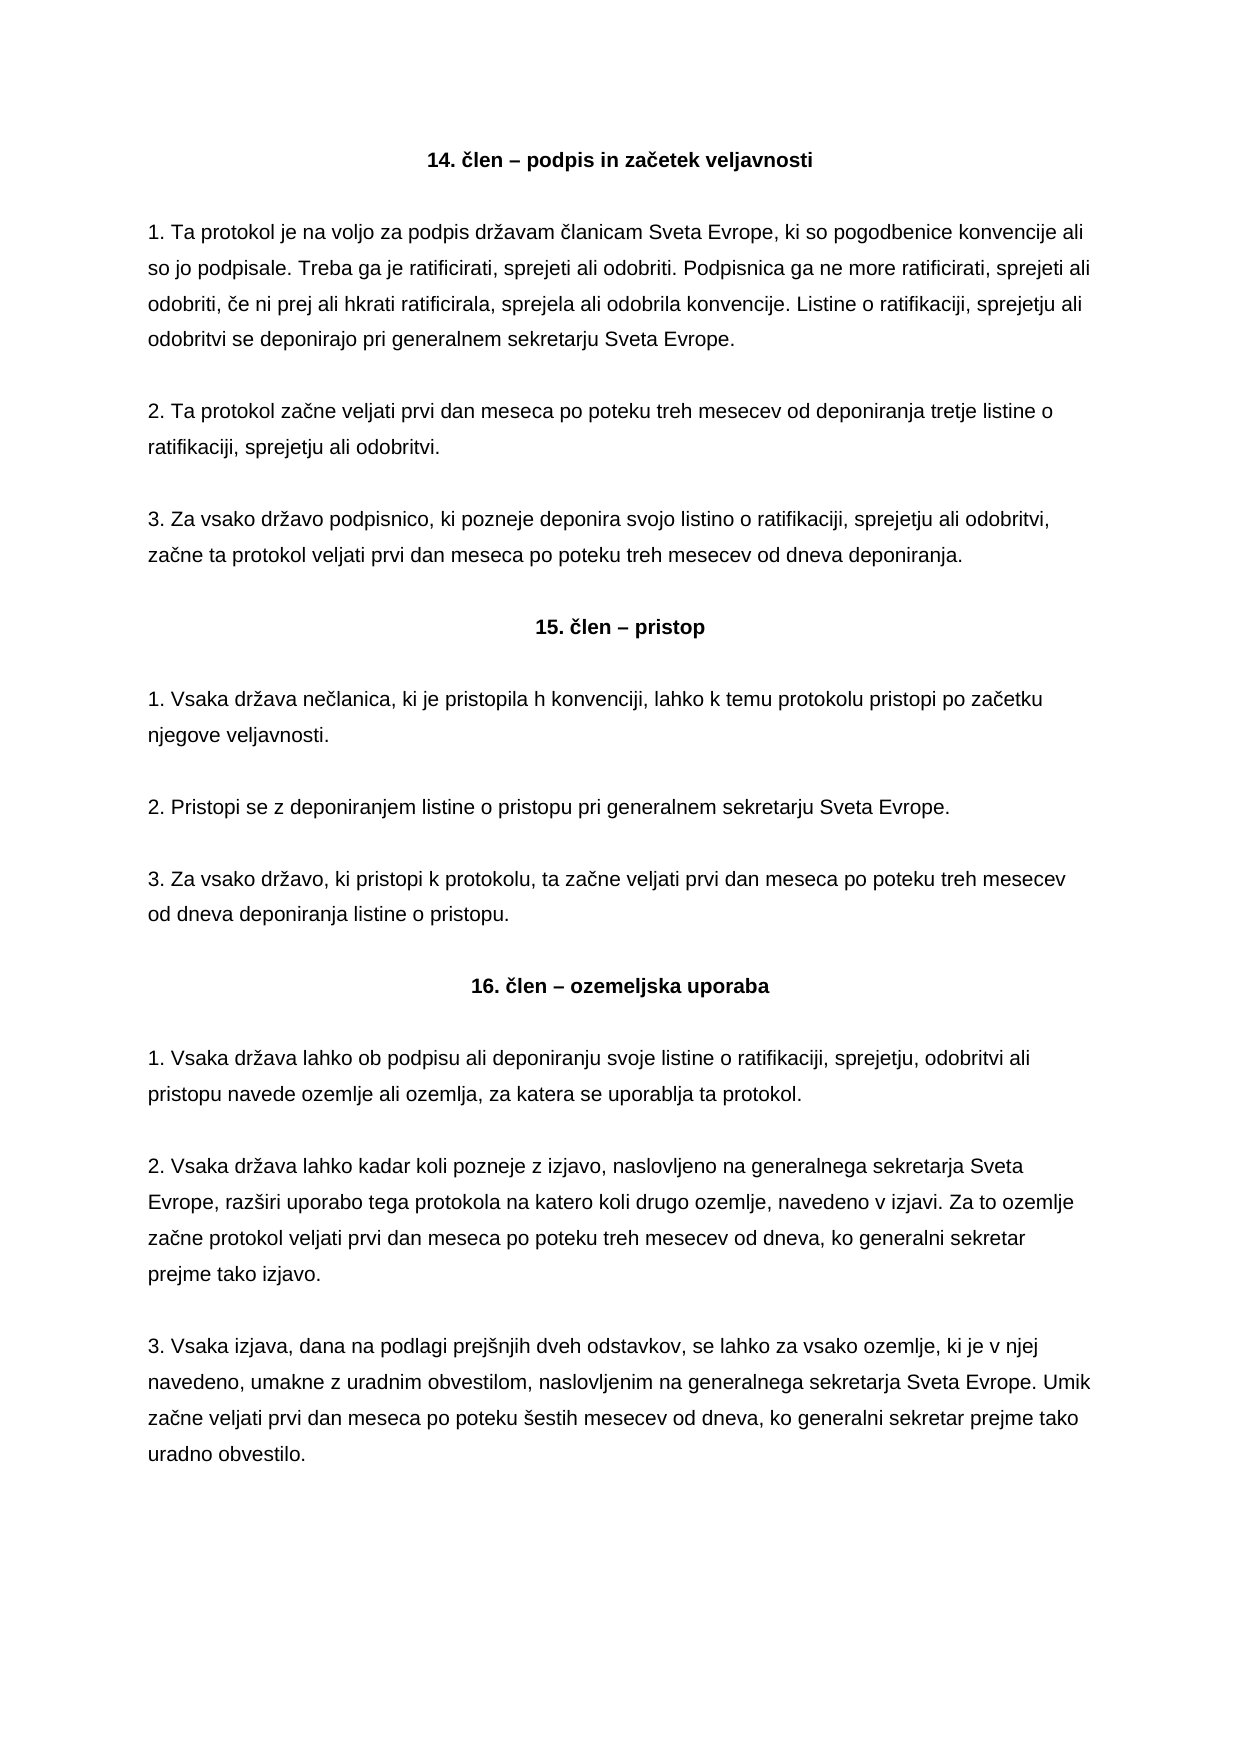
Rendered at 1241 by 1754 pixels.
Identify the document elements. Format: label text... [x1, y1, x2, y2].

text 14. člen – podpis in začetek veljavnosti [148, 148, 1093, 172]
text 1. Vsaka država lahko ob podpisu ali deponiranju svoje listine o ratifikaciji, sprejetju, odobritvi ali pristopu navede ozemlje ali ozemlja, za katera se uporablja ta protokol. [148, 1046, 1093, 1106]
text 2. Vsaka država lahko kadar koli pozneje z izjavo, naslovljeno na generalnega sekretarja Sveta Evrope, razširi uporabo tega protokola na katero koli drugo ozemlje, navedeno v izjavi. Za to ozemlje začne protokol veljati prvi dan meseca po poteku treh mesecev od dneva, ko generalni sekretar prejme tako izjavo. [148, 1118, 1093, 1286]
text 2. Ta protokol začne veljati prvi dan meseca po poteku treh mesecev od deponiranja tretje listine o ratifikaciji, sprejetju ali odobritvi. [148, 363, 1093, 459]
text 3. Za vsako državo podpisnico, ki pozneje deponira svojo listino o ratifikaciji, sprejetju ali odobritvi, začne ta protokol veljati prvi dan meseca po poteku treh mesecev od dneva deponiranja. [148, 471, 1093, 567]
text 1. Vsaka država nečlanica, ki je pristopila h konvenciji, lahko k temu protokolu pristopi po začetku njegove veljavnosti. [148, 687, 1093, 747]
text 3. Vsaka izjava, dana na podlagi prejšnjih dveh odstavkov, se lahko za vsako ozemlje, ki je v njej navedeno, umakne z uradnim obvestilom, naslovljenim na generalnega sekretarja Sveta Evrope. Umik začne veljati prvi dan meseca po poteku šestih mesecev od dneva, ko generalni sekretar prejme tako uradno obvestilo. [148, 1298, 1093, 1465]
text 2. Pristopi se z deponiranjem listine o pristopu pri generalnem sekretarju Sveta Evrope. [148, 758, 1093, 818]
text 16. člen – ozemeljska uporaba [148, 974, 1093, 998]
text 3. Za vsako državo, ki pristopi k protokolu, ta začne veljati prvi dan meseca po poteku treh mesecev od dneva deponiranja listine o pristopu. [148, 830, 1093, 926]
text 15. člen – pristop [148, 615, 1093, 639]
text 1. Ta protokol je na voljo za podpis državam članicam Sveta Evrope, ki so pogodbenice konvencije ali so jo podpisale. Treba ga je ratificirati, sprejeti ali odobriti. Podpisnica ga ne more ratificirati, sprejeti ali odobriti, če ni prej ali hkrati ratificirala, sprejela ali odobrila konvencije. Listine o ratifikaciji, sprejetju ali odobritvi se deponirajo pri generalnem sekretarju Sveta Evrope. [148, 219, 1093, 351]
